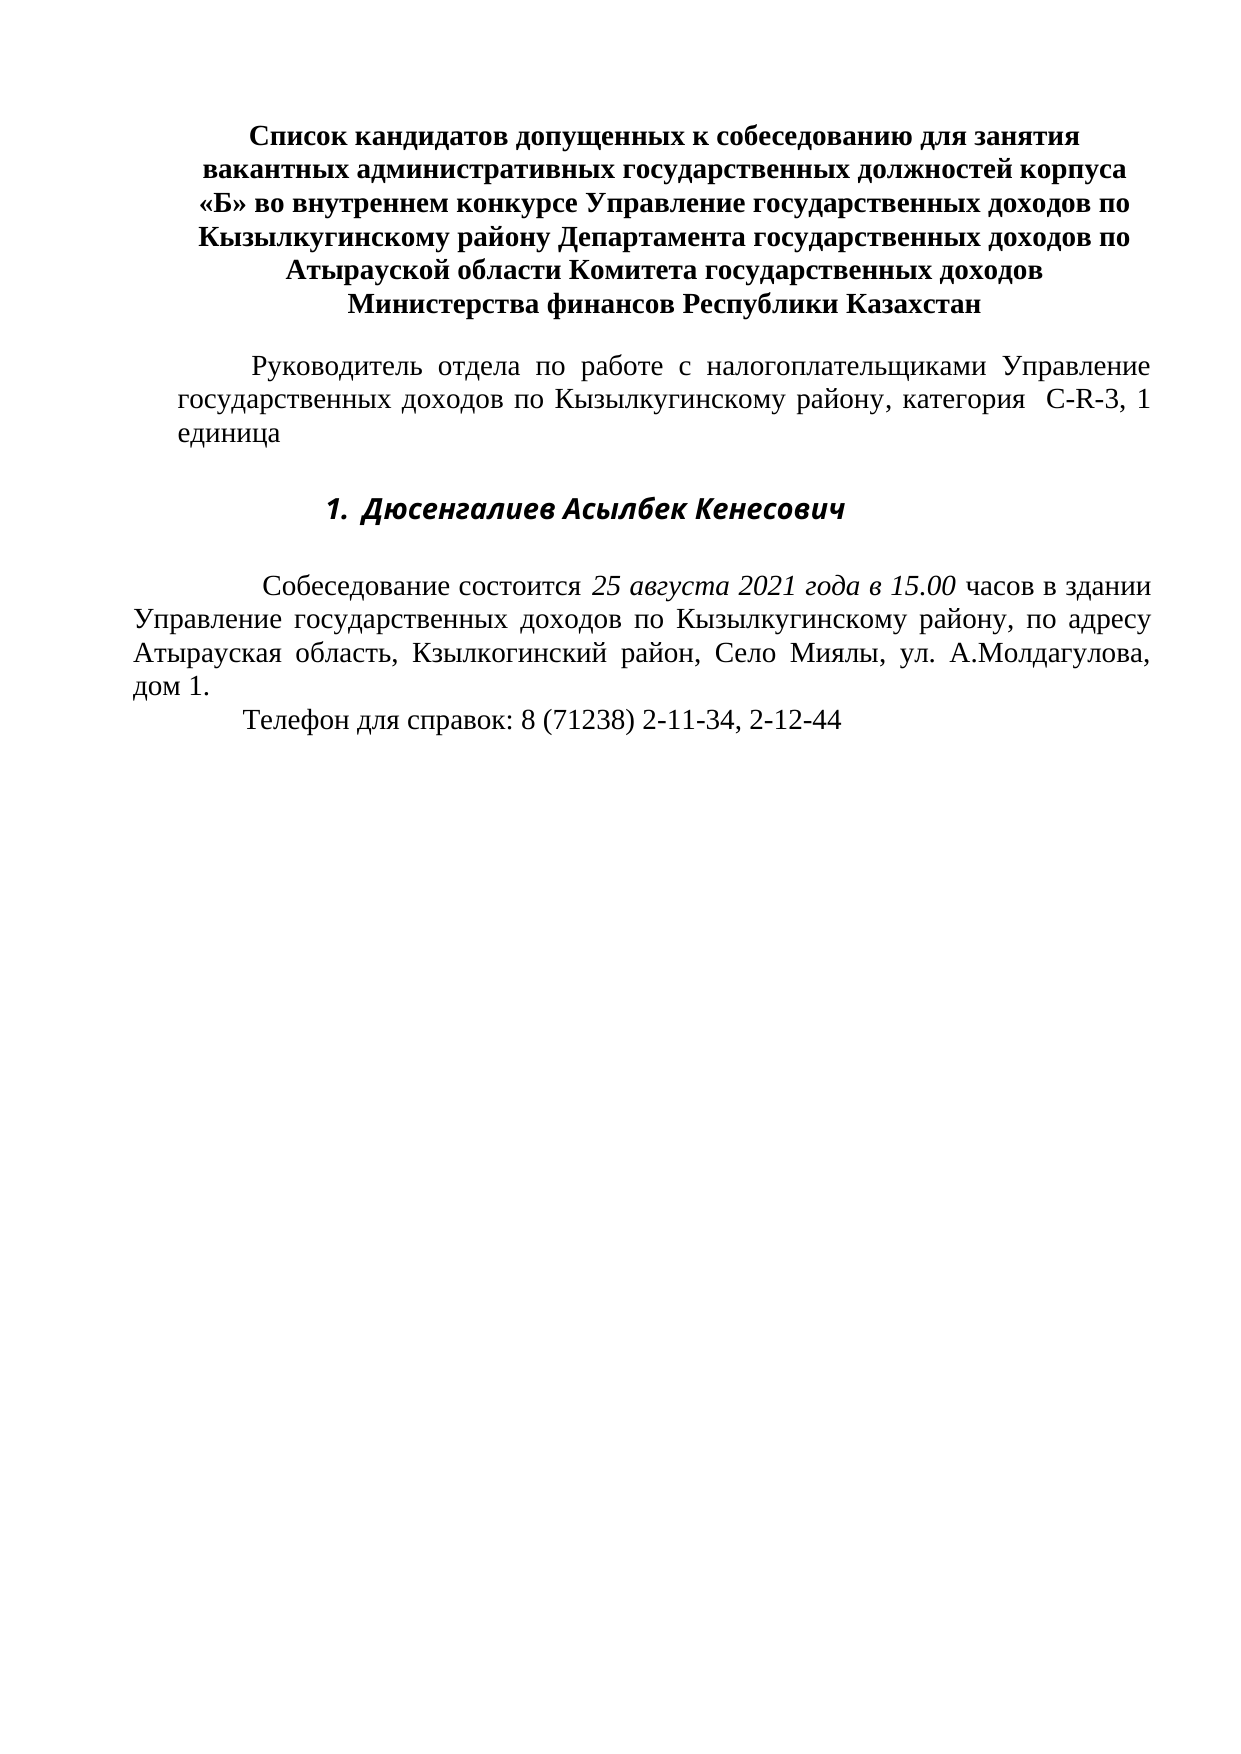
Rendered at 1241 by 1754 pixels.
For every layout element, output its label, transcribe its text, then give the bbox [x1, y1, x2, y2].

subtitle Телефон для справок: 8 (71238) 2-11-34, 2-12-44 [133, 702, 1152, 735]
subtitle Руководитель отдела по работе с налогоплательщиками Управление государственных доходов по Кызылкугинскому району, категория C-R-3, 1 единица [177, 348, 1152, 449]
text Министерства финансов Республики Казахстан [177, 286, 1152, 319]
list Дюсенгалиев Асылбек Кенесович [325, 488, 1152, 528]
subtitle Собеседование состоится 25 августа 2021 года в 15.00 часов в здании Управление государственных доходов по Кызылкугинскому району, по адресу Атырауская область, Кзылкогинский район, Село Миялы, ул. А.Молдагулова, дом 1. [133, 568, 1152, 702]
text Список кандидатов допущенных к собеседованию для занятия вакантных административных государственных должностей корпуса «Б» во внутреннем конкурсе Управление государственных доходов по Кызылкугинскому району Департамента государственных доходов по Атырауской области Комитета государственных доходов [177, 118, 1152, 286]
